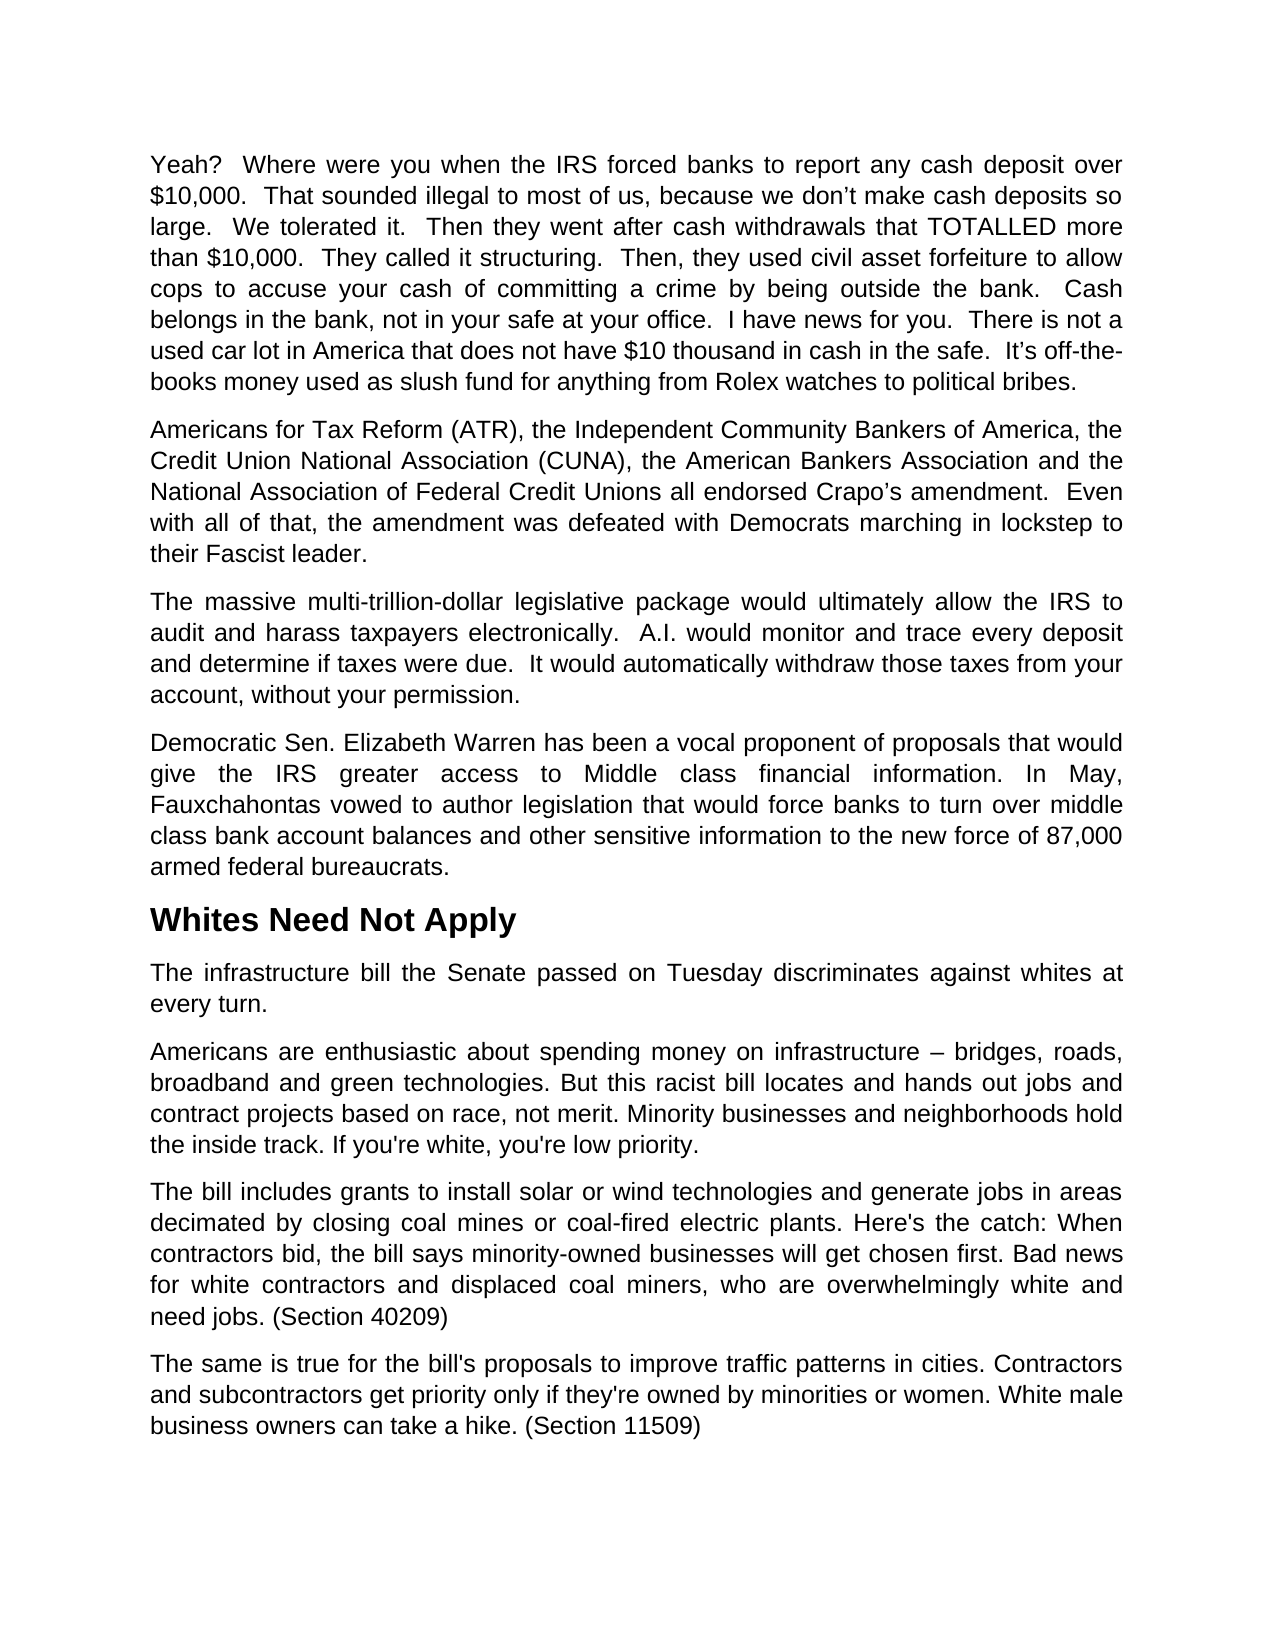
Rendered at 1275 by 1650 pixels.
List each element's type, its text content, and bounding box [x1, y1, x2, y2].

text The massive multi-trillion-dollar legislative package would ultimately allow the IRS to audit and harass taxpayers electronically. A.I. would monitor and trace every deposit and determine if taxes were due. It would automatically withdraw those taxes from your account, without your permission. [150, 587, 1125, 709]
text Yeah? Where were you when the IRS forced banks to report any cash deposit over $10,000. That sounded illegal to most of us, because we don’t make cash deposits so large. We tolerated it. Then they went after cash withdrawals that TOTALLED more than $10,000. They called it structuring. Then, they used civil asset forfeiture to allow cops to accuse your cash of committing a crime by being outside the bank. Cash belongs in the bank, not in your safe at your office. I have news for you. There is not a used car lot in America that does not have $10 thousand in cash in the safe. It’s off-the-books money used as slush fund for anything from Rolex watches to political bribes. [150, 150, 1125, 396]
text Americans are enthusiastic about spending money on infrastructure – bridges, roads, broadband and green technologies. But this racist bill locates and hands out jobs and contract projects based on race, not merit. Minority businesses and neighborhoods hold the inside track. If you're white, you're low priority. [150, 1036, 1125, 1158]
text Whites Need Not Apply [150, 899, 1125, 938]
text The bill includes grants to install solar or wind technologies and generate jobs in areas decimated by closing coal mines or coal-fired electric plants. Here's the catch: When contractors bid, the bill says minority-owned businesses will get chosen first. Bad news for white contractors and displaced coal miners, who are overwhelmingly white and need jobs. (Section 40209) [150, 1177, 1125, 1330]
text Democratic Sen. Elizabeth Warren has been a vocal proponent of proposals that would give the IRS greater access to Middle class financial information. In May, Fauxchahontas vowed to author legislation that would force banks to turn over middle class bank account balances and other sensitive information to the new force of 87,000 armed federal bureaucrats. [150, 728, 1125, 881]
text The same is true for the bill's proposals to improve traffic patterns in cities. Contractors and subcontractors get priority only if they're owned by minorities or women. White male business owners can take a hike. (Section 11509) [150, 1349, 1125, 1440]
text The infrastructure bill the Senate passed on Tuesday discriminates against whites at every turn. [150, 958, 1125, 1017]
text Americans for Tax Reform (ATR), the Independent Community Bankers of America, the Credit Union National Association (CUNA), the American Bankers Association and the National Association of Federal Credit Unions all endorsed Crapo’s amendment. Even with all of that, the amendment was defeated with Democrats marching in lockstep to their Fascist leader. [150, 415, 1125, 568]
